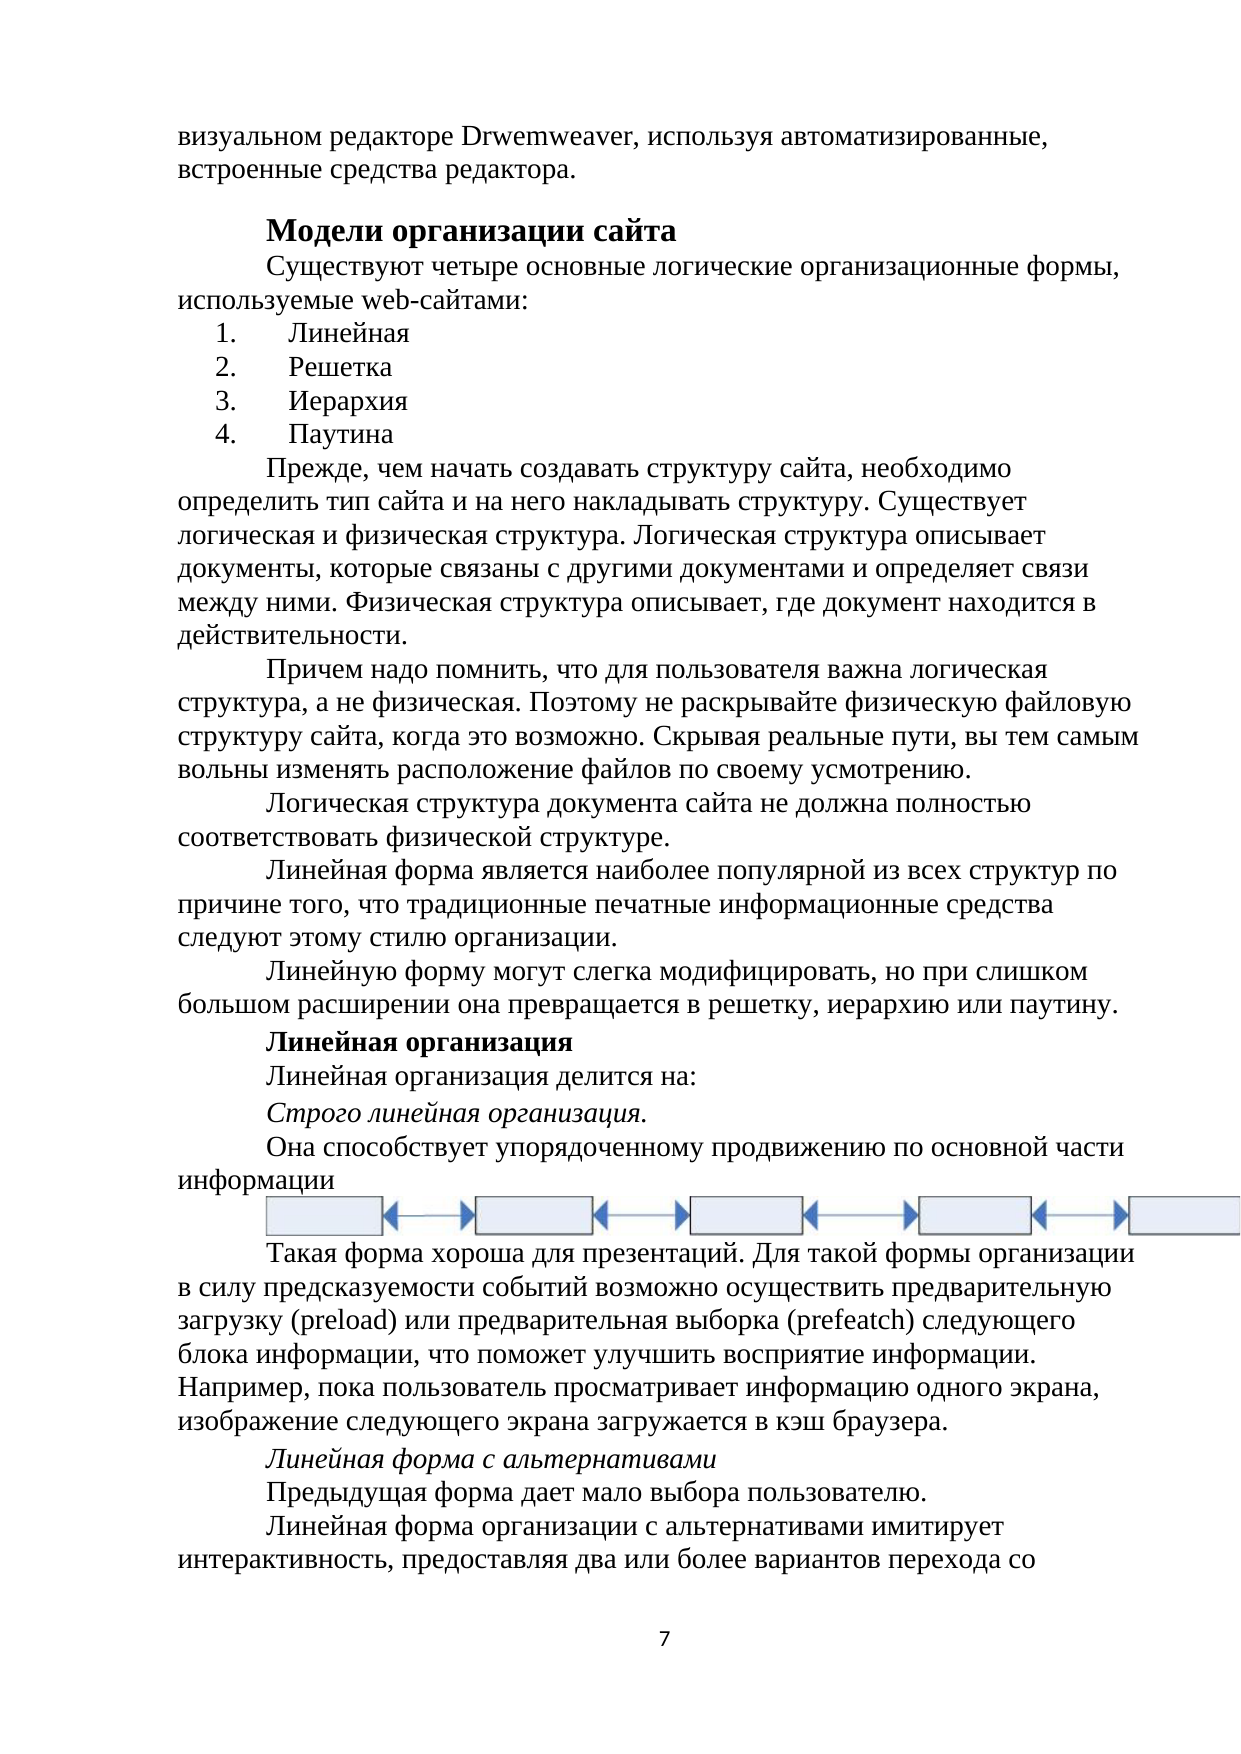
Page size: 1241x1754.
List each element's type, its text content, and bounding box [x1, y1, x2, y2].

text Такая форма хороша для презентаций. Для такой формы организации в силу предсказуемости событий возможно осуществить предварительную загрузку (preload) или предварительная выборка (prefeatch) следующего блока информации, что поможет улучшить восприятие информации. Например, пока пользователь просматривает информацию одного экрана, изображение следующего экрана загружается в кэш браузера. [177, 1235, 1152, 1437]
text Линейную форму могут слегка модифицировать, но при слишком большом расширении она превращается в решетку, иерархию или паутину. [177, 953, 1152, 1020]
subtitle Модели организации сайта [177, 210, 1152, 248]
subtitle Линейная форма с альтернативами [177, 1441, 1152, 1474]
text Логическая структура документа сайта не должна полностью соответствовать физической структуре. [177, 785, 1152, 852]
subtitle Линейная организация [177, 1024, 1152, 1058]
text Существуют четыре основные логические организационные формы, используемые web-сайтами: [177, 248, 1152, 316]
text Прежде, чем начать создавать структуру сайта, необходимо определить тип сайта и на него накладывать структуру. Существует логическая и физическая структура. Логическая структура описывает документы, которые связаны с другими документами и определяет связи между ними. Физическая структура описывает, где документ находится в действительности. [177, 450, 1152, 651]
text Линейная форма является наиболее популярной из всех структур по причине того, что традиционные печатные информационные средства следуют этому стилю организации. [177, 852, 1152, 953]
list Линейная [215, 316, 1152, 349]
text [177, 118, 1152, 185]
text Причем надо помнить, что для пользователя важна логическая структура, а не физическая. Поэтому не раскрывайте физическую файловую структуру сайта, когда это возможно. Скрывая реальные пути, вы тем самым вольны изменять расположение файлов по своему усмотрению. [177, 651, 1152, 785]
subtitle Строго линейная организация. [177, 1095, 1152, 1129]
text Линейная организация делится на: [177, 1058, 1152, 1091]
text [177, 1508, 1152, 1575]
text Она способствует упорядоченному продвижению по основной части информации [177, 1129, 1152, 1196]
text Предыдущая форма дает мало выбора пользователю. [177, 1474, 1152, 1508]
list Паутина [215, 416, 1152, 450]
list Иерархия [215, 383, 1152, 416]
list Решетка [215, 349, 1152, 383]
